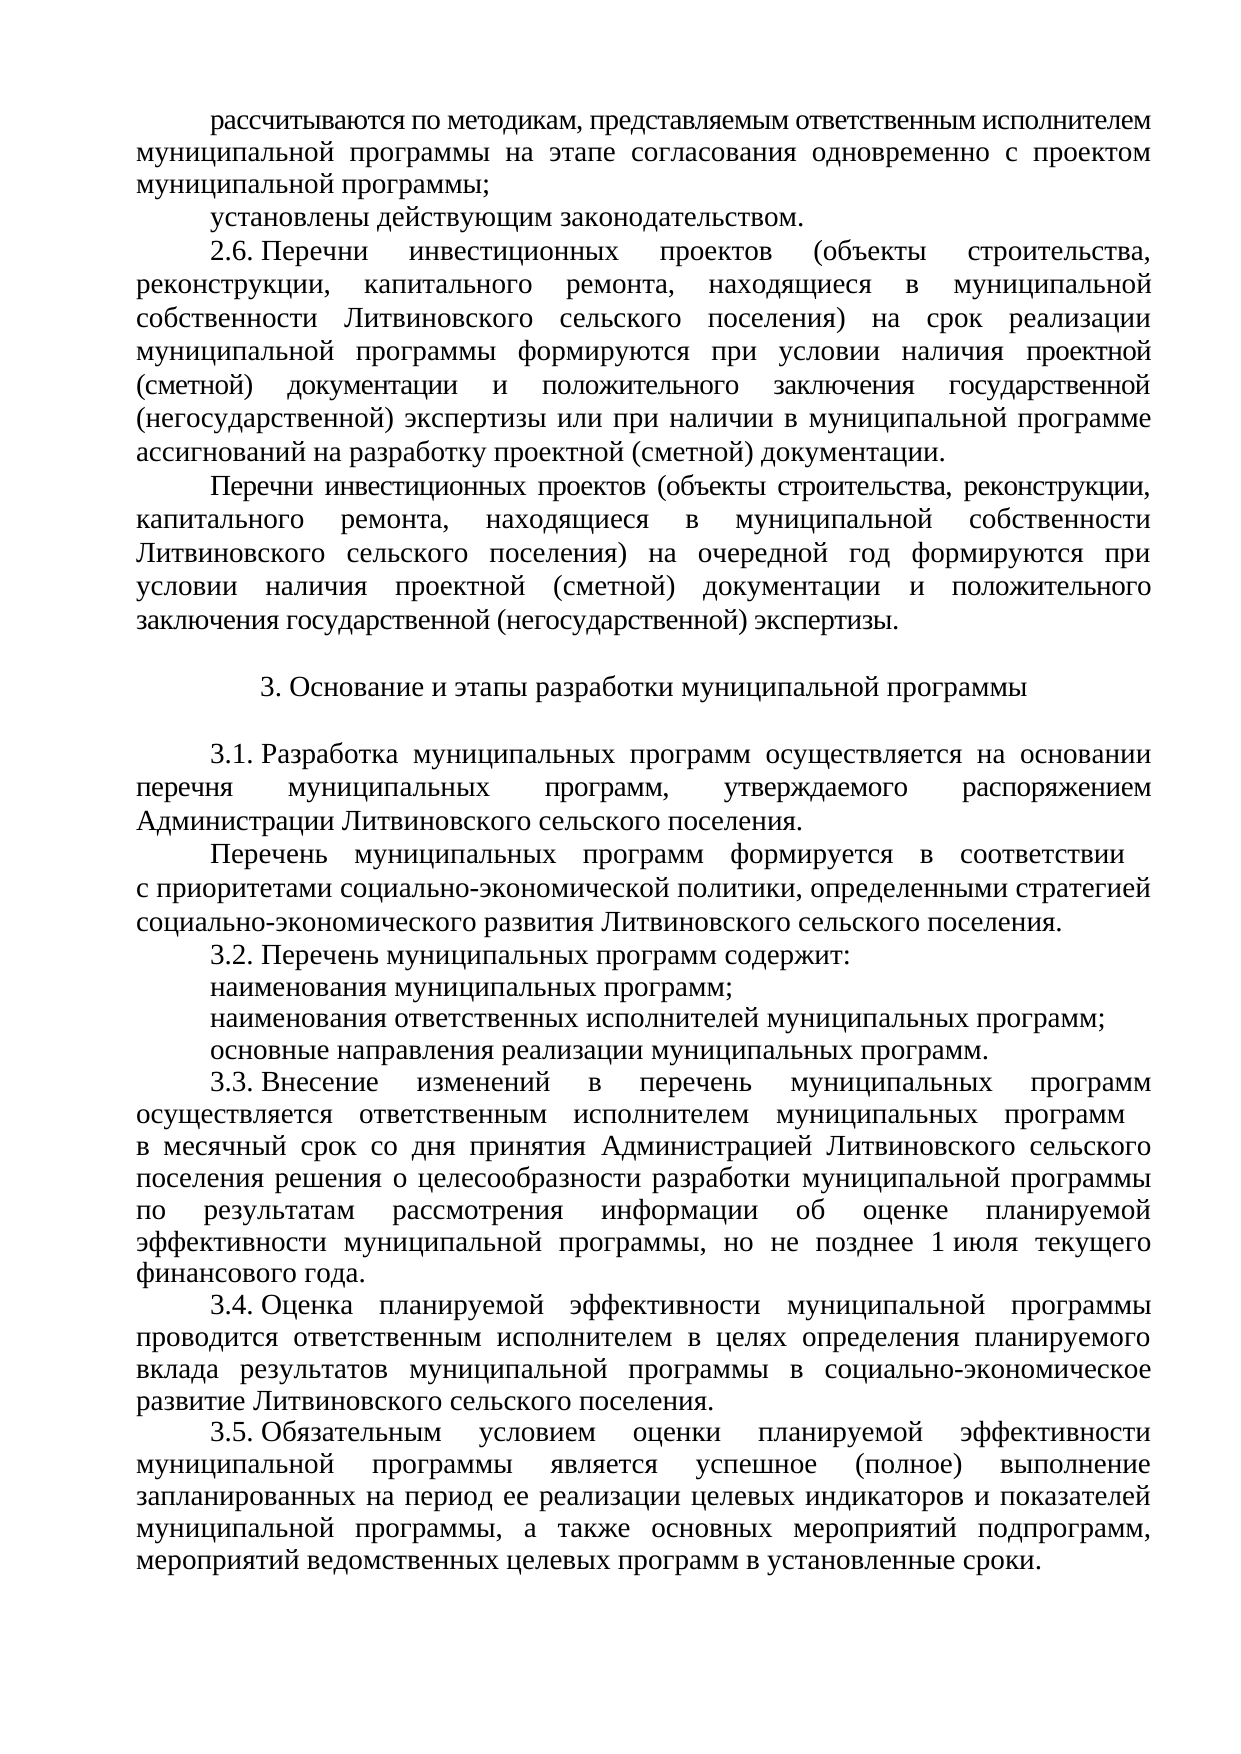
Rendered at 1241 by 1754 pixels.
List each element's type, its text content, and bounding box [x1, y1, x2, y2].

text наименования муниципальных программ; [136, 971, 1152, 1002]
text 3.2. Перечень муниципальных программ содержит: [136, 937, 1152, 971]
text 3.1. Разработка муниципальных программ осуществляется на основании перечня муниципальных программ, утверждаемого распоряжением Администрации Литвиновского сельского поселения. [136, 736, 1152, 837]
text рассчитываются по методикам, представляемым ответственным исполнителем муниципальной программы на этапе согласования одновременно с проектом муниципальной программы; [136, 104, 1152, 199]
text 3.4. Оценка планируемой эффективности муниципальной программы проводится ответственным исполнителем в целях определения планируемого вклада результатов муниципальной программы в социально-экономическое развитие Литвиновского сельского поселения. [136, 1289, 1152, 1416]
text Перечни инвестиционных проектов (объекты строительства, реконструкции, капитального ремонта, находящиеся в муниципальной собственности Литвиновского сельского поселения) на очередной год формируются при условии наличия проектной (сметной) документации и положительного заключения государственной (негосударственной) экспертизы. [136, 468, 1152, 635]
text установлены действующим законодательством. [136, 199, 1152, 233]
text основные направления реализации муниципальных программ. [136, 1034, 1152, 1066]
text 3.5. Обязательным условием оценки планируемой эффективности муниципальной программы является успешное (полное) выполнение запланированных на период ее реализации целевых индикаторов и показателей муниципальной программы, а также основных мероприятий подпрограмм, мероприятий ведомственных целевых программ в установленные сроки. [136, 1416, 1152, 1576]
text 3. Основание и этапы разработки муниципальной программы [136, 669, 1152, 702]
text 3.3. Внесение изменений в перечень муниципальных программ осуществляется ответственным исполнителем муниципальных программ в месячный срок со дня принятия Администрацией Литвиновского сельского поселения решения о целесообразности разработки муниципальной программы по результатам рассмотрения информации об оценке планируемой эффективности муниципальной программы, но не позднее 1 июля текущего финансового года. [136, 1066, 1152, 1289]
text Перечень муниципальных программ формируется в соответствии с приоритетами социально-экономической политики, определенными стратегией социально-экономического развития Литвиновского сельского поселения. [136, 837, 1152, 937]
text 2.6. Перечни инвестиционных проектов (объекты строительства, реконструкции, капитального ремонта, находящиеся в муниципальной собственности Литвиновского сельского поселения) на срок реализации муниципальной программы формируются при условии наличия проектной (сметной) документации и положительного заключения государственной (негосударственной) экспертизы или при наличии в муниципальной программе ассигнований на разработку проектной (сметной) документации. [136, 233, 1152, 468]
text наименования ответственных исполнителей муниципальных программ; [136, 1002, 1152, 1034]
